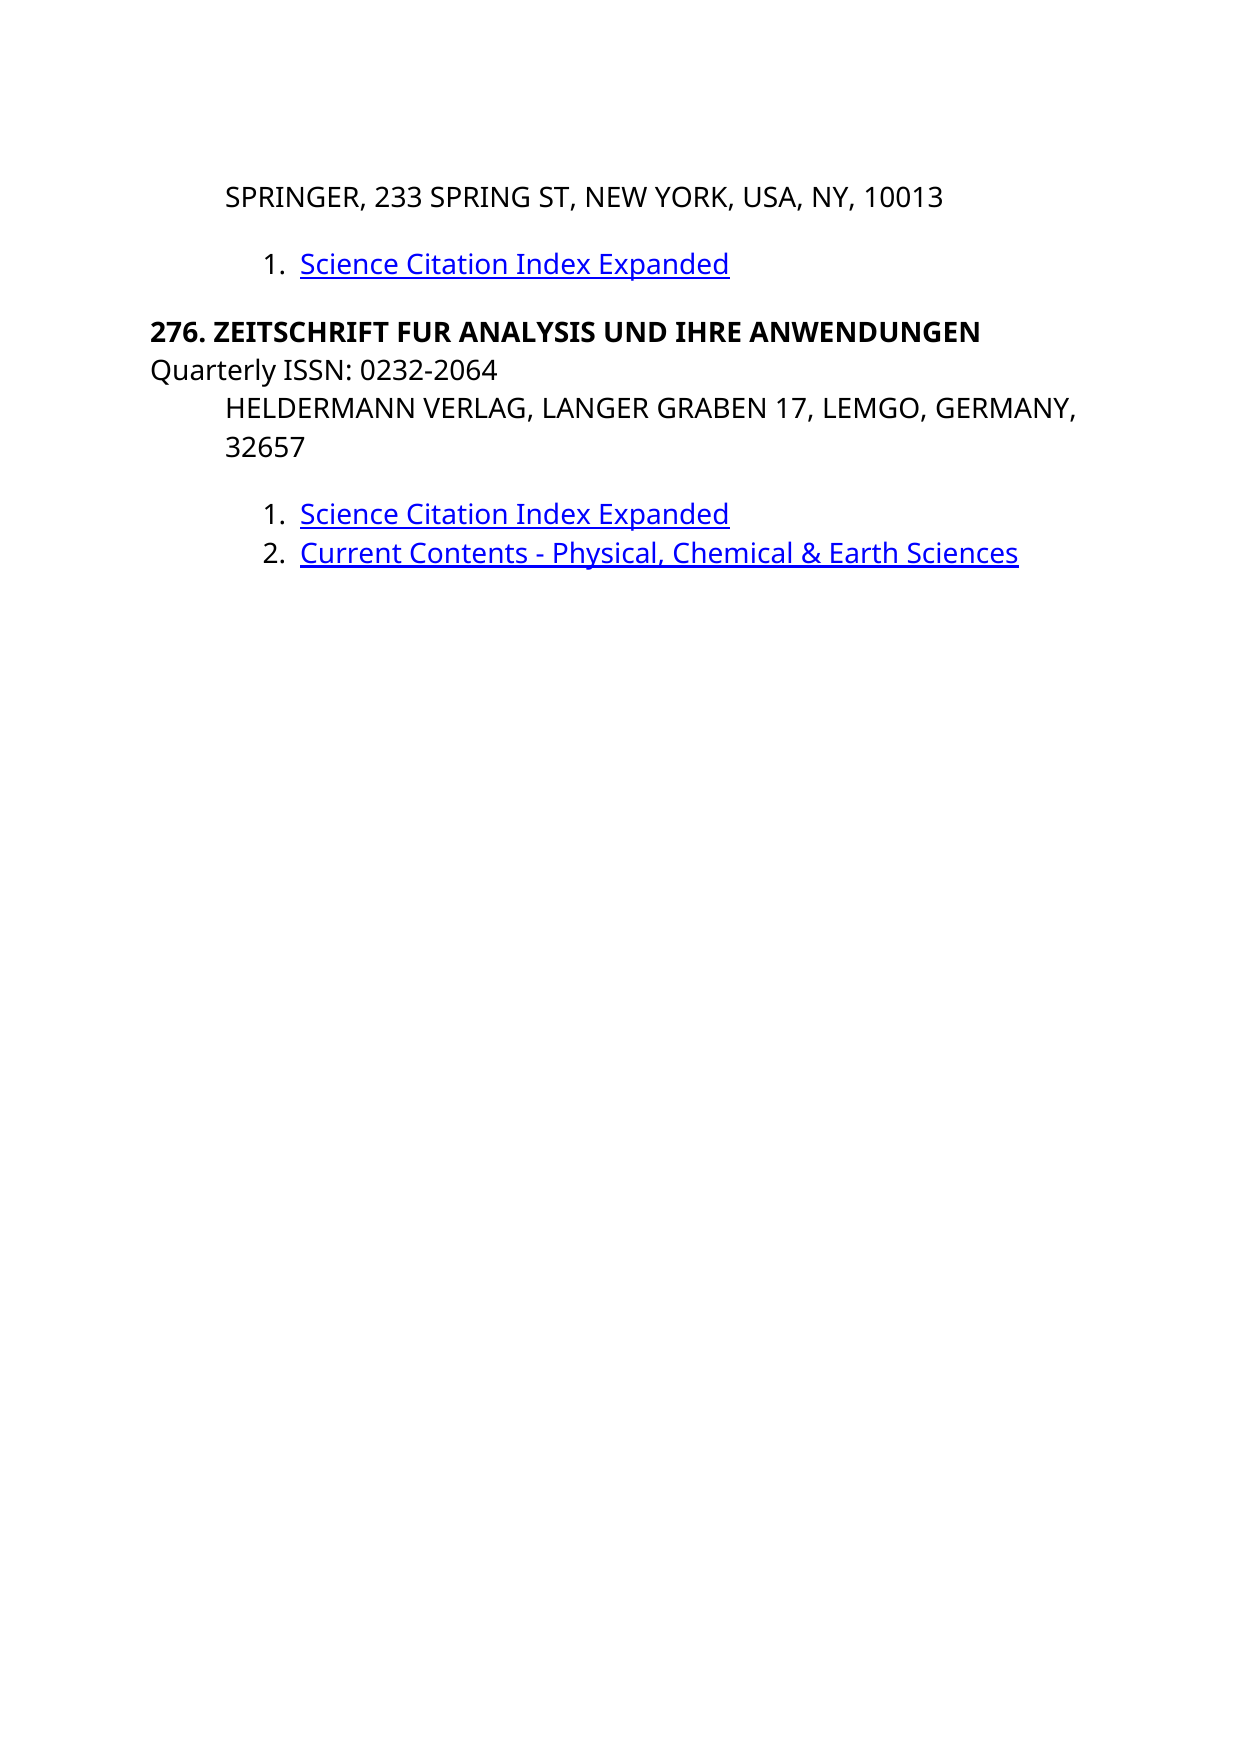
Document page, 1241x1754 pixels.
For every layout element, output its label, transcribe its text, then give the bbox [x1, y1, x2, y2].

text 276. ZEITSCHRIFT FUR ANALYSIS UND IHRE ANWENDUNGEN [150, 312, 1090, 351]
text SPRINGER, 233 SPRING ST, NEW YORK, USA, NY, 10013 [225, 177, 1090, 216]
text Quarterly ISSN: 0232-2064 [150, 351, 1090, 389]
list Science Citation Index Expanded [262, 245, 1090, 283]
list Science Citation Index Expanded [262, 495, 1090, 533]
text HELDERMANN VERLAG, LANGER GRABEN 17, LEMGO, GERMANY, 32657 [225, 389, 1090, 466]
list Current Contents - Physical, Chemical & Earth Sciences [262, 533, 1090, 571]
